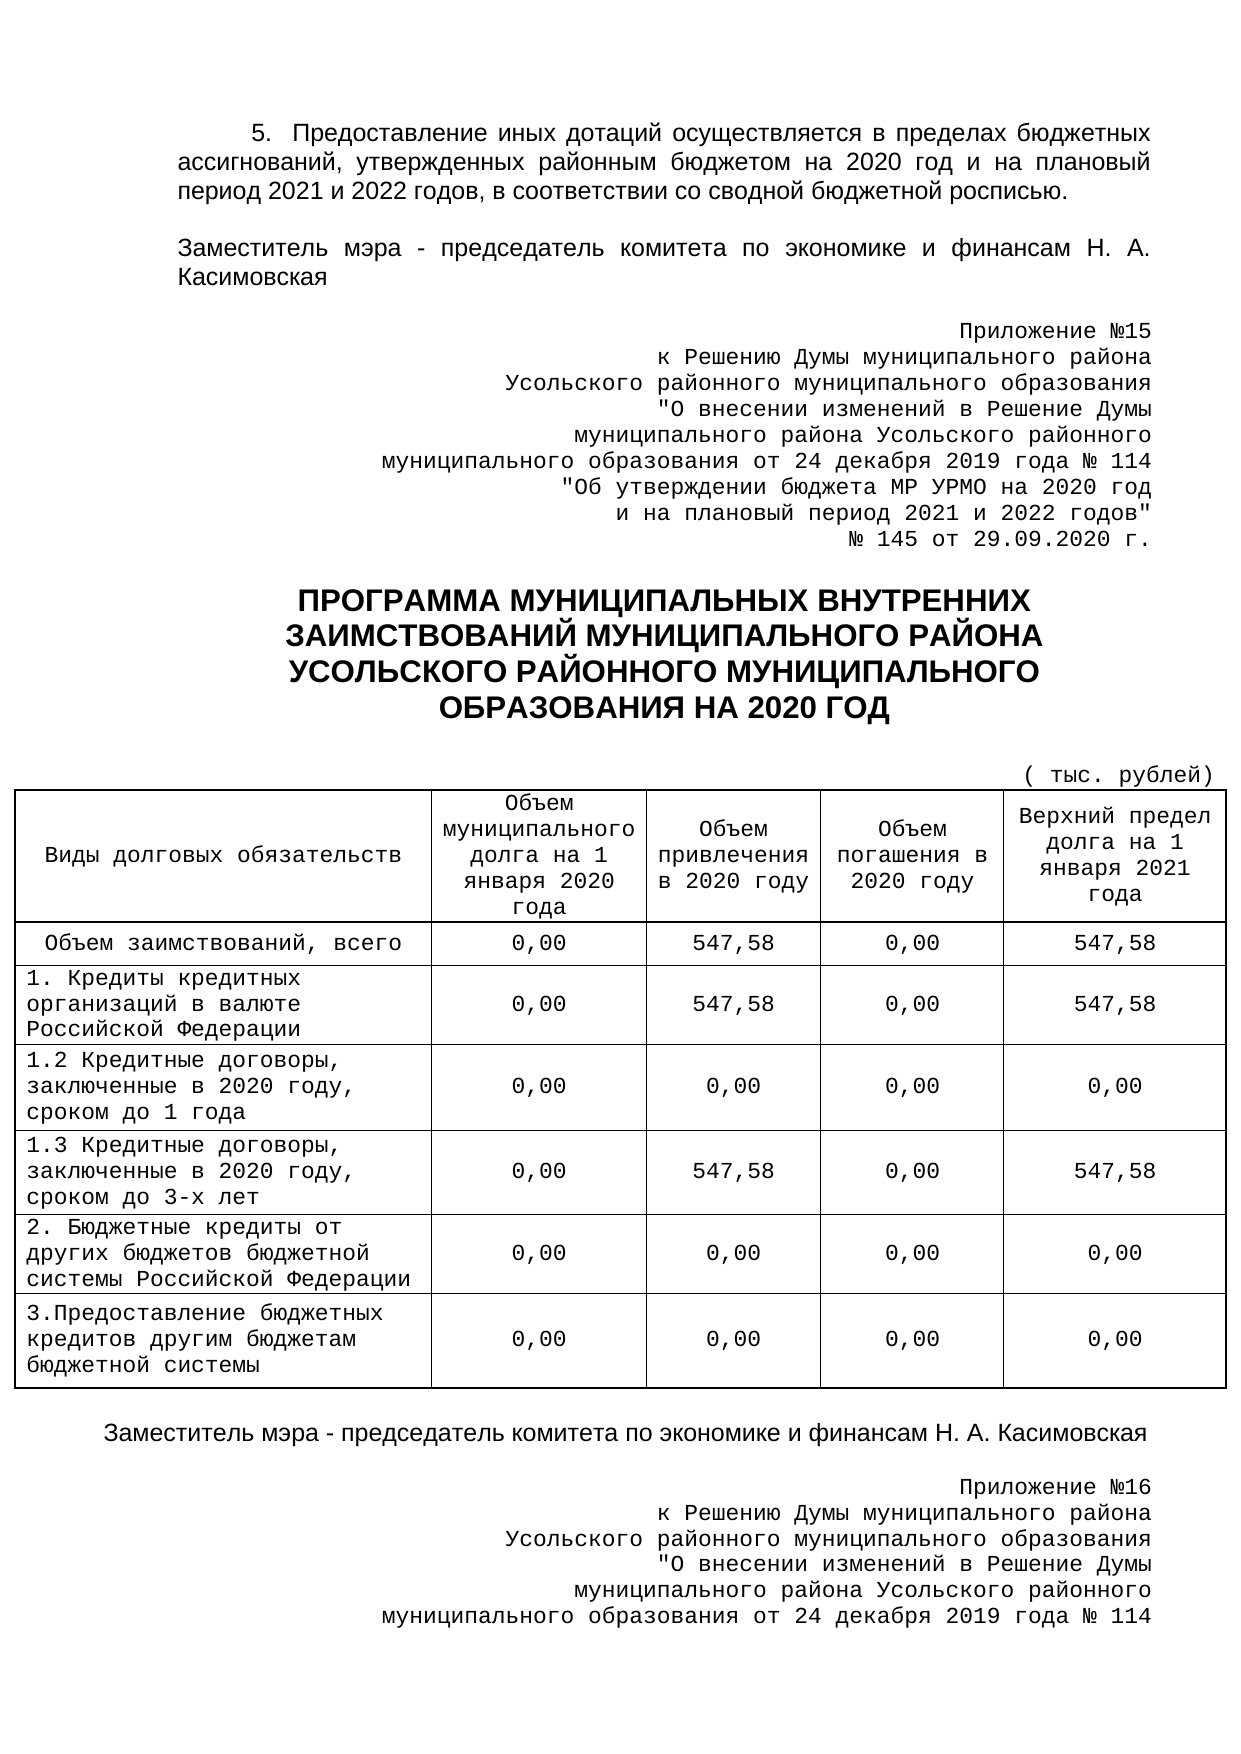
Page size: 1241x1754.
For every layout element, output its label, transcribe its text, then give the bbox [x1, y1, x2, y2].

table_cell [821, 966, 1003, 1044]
text "Об утверждении бюджета МР УРМО на 2020 год [187, 475, 1152, 501]
text Усольского районного муниципального образования [187, 1527, 1152, 1553]
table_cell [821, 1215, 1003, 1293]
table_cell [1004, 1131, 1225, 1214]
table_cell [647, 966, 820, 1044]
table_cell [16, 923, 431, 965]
text 5. Предоставление иных дотаций осуществляется в пределах бюджетных ассигнований, утвержденных районным бюджетом на 2020 год и на плановый период 2021 и 2022 годов, в соответствии со сводной бюджетной росписью. [177, 118, 1152, 204]
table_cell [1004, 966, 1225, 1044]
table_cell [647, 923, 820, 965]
text "О внесении изменений в Решение Думы [187, 397, 1152, 423]
text муниципального образования от 24 декабря 2019 года № 114 [187, 449, 1152, 475]
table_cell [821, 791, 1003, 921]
text муниципального района Усольского районного [187, 423, 1152, 449]
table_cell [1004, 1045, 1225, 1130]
text к Решению Думы муниципального района [187, 345, 1152, 371]
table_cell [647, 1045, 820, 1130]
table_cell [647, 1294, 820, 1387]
text Усольского районного муниципального образования [187, 371, 1152, 397]
text Заместитель мэра - председатель комитета по экономике и финансам Н. А. Касимовская [103, 1417, 1152, 1446]
text к Решению Думы муниципального района [187, 1501, 1152, 1527]
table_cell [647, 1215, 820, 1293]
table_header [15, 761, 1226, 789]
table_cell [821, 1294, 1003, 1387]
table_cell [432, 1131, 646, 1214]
text ПРОГРАММА МУНИЦИПАЛЬНЫХ ВНУТРЕННИХ ЗАИМСТВОВАНИЙ МУНИЦИПАЛЬНОГО РАЙОНА УСОЛЬСКОГО РАЙОННОГО МУНИЦИПАЛЬНОГО ОБРАЗОВАНИЯ НА 2020 ГОД [177, 582, 1152, 725]
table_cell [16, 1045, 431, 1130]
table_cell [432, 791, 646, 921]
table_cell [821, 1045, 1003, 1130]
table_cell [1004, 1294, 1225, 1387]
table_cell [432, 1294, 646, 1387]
text муниципального района Усольского районного [187, 1579, 1152, 1605]
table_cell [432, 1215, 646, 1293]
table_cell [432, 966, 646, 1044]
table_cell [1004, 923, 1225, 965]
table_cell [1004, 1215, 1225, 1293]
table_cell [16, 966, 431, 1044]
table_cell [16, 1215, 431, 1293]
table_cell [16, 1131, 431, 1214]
text Приложение №15 [187, 319, 1152, 345]
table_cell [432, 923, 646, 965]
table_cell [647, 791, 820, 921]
text "О внесении изменений в Решение Думы [187, 1553, 1152, 1579]
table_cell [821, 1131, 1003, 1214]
text Приложение №16 [187, 1475, 1152, 1501]
text № 145 от 29.09.2020 г. [187, 527, 1152, 553]
text и на плановый период 2021 и 2022 годов" [187, 501, 1152, 527]
text муниципального образования от 24 декабря 2019 года № 114 [187, 1605, 1152, 1631]
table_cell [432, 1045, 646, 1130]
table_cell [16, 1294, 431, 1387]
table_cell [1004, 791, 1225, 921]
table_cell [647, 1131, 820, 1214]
text Заместитель мэра - председатель комитета по экономике и финансам Н. А. Касимовская [177, 233, 1152, 291]
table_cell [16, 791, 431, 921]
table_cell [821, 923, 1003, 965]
